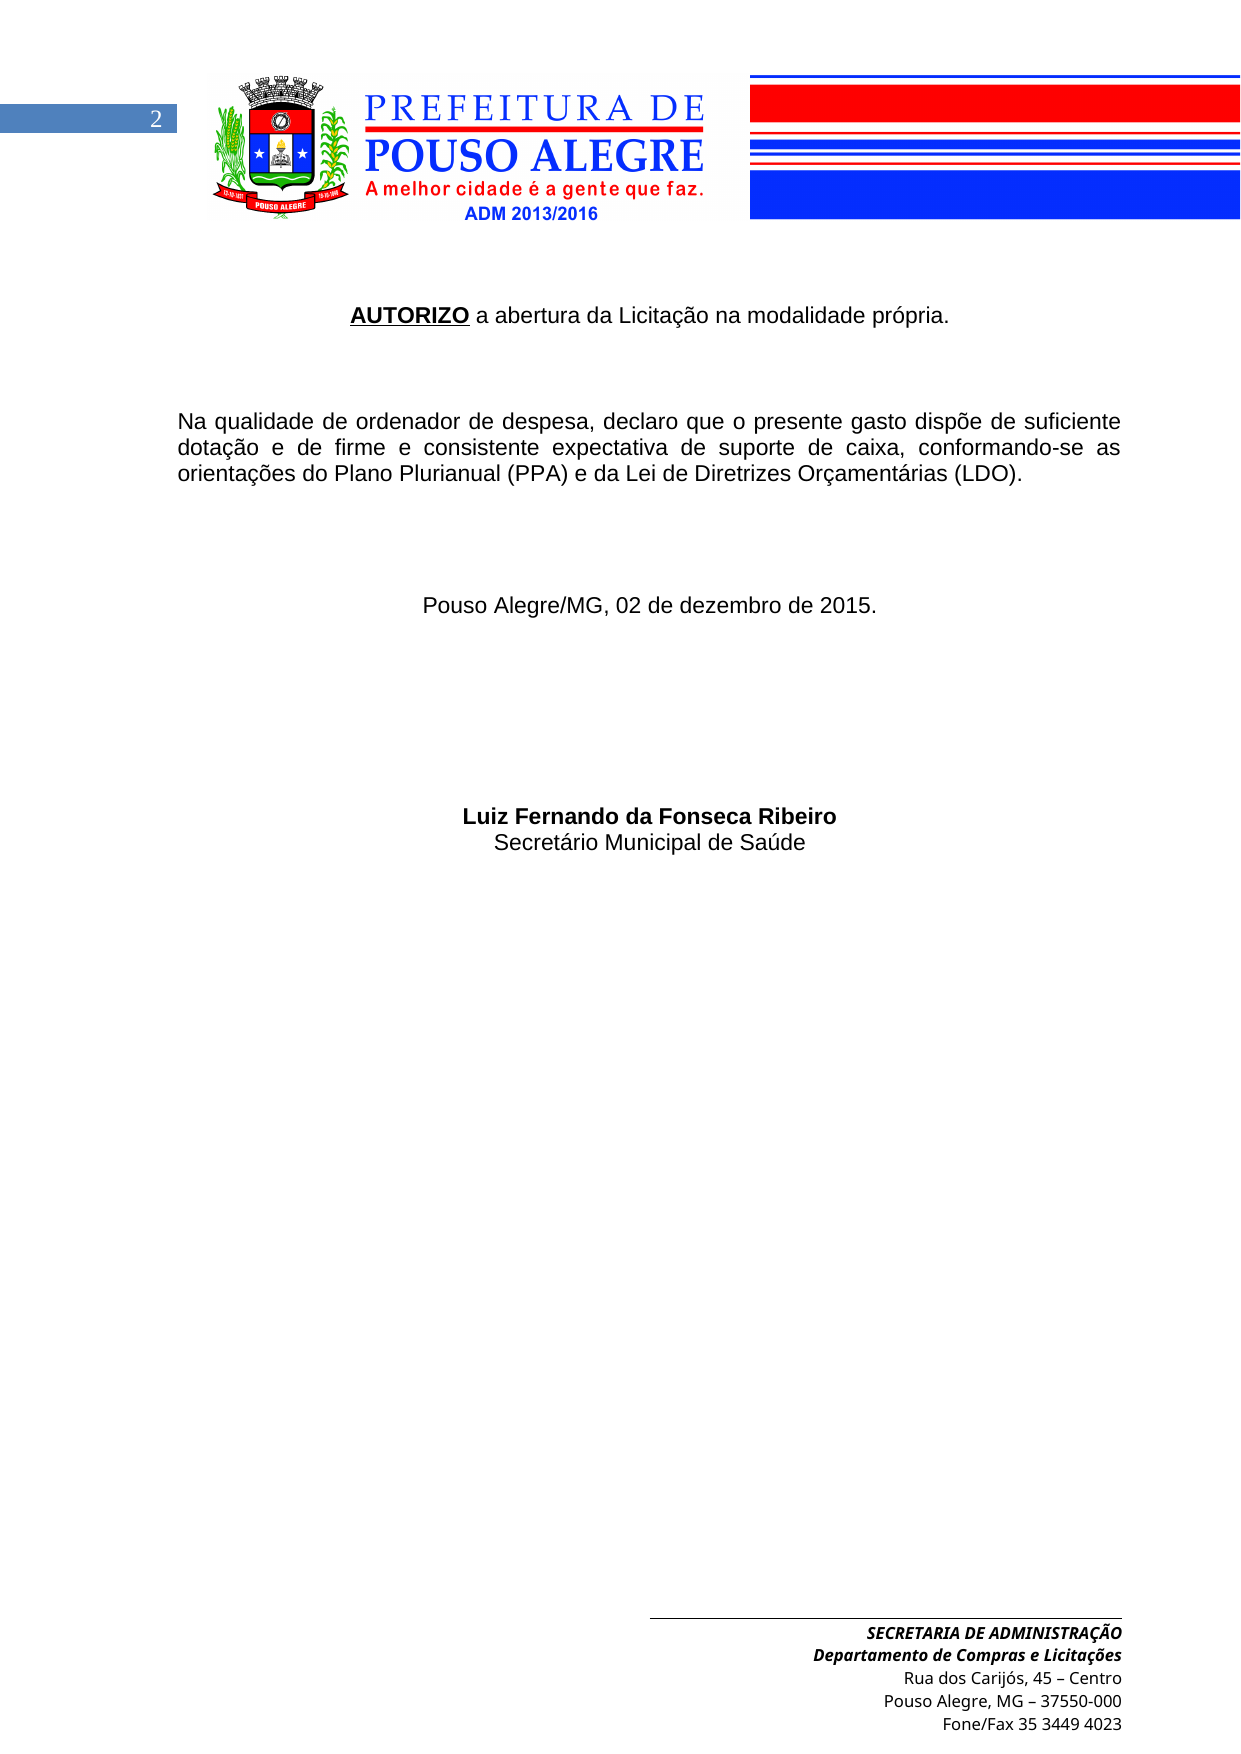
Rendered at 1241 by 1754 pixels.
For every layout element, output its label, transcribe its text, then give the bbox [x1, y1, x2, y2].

text Secretário Municipal de Saúde [177, 829, 1122, 856]
picture [206, 73, 1241, 221]
text AUTORIZO a abertura da Licitação na modalidade própria. [177, 302, 1122, 328]
text Luiz Fernando da Fonseca Ribeiro [177, 803, 1122, 829]
text Pouso Alegre/MG, 02 de dezembro de 2015. [177, 592, 1122, 618]
text Na qualidade de ordenador de despesa, declaro que o presente gasto dispõe de suficiente dotação e de firme e consistente expectativa de suporte de caixa, conformando-se as orientações do Plano Plurianual (PPA) e da Lei de Diretrizes Orçamentárias (LDO). [177, 408, 1122, 487]
